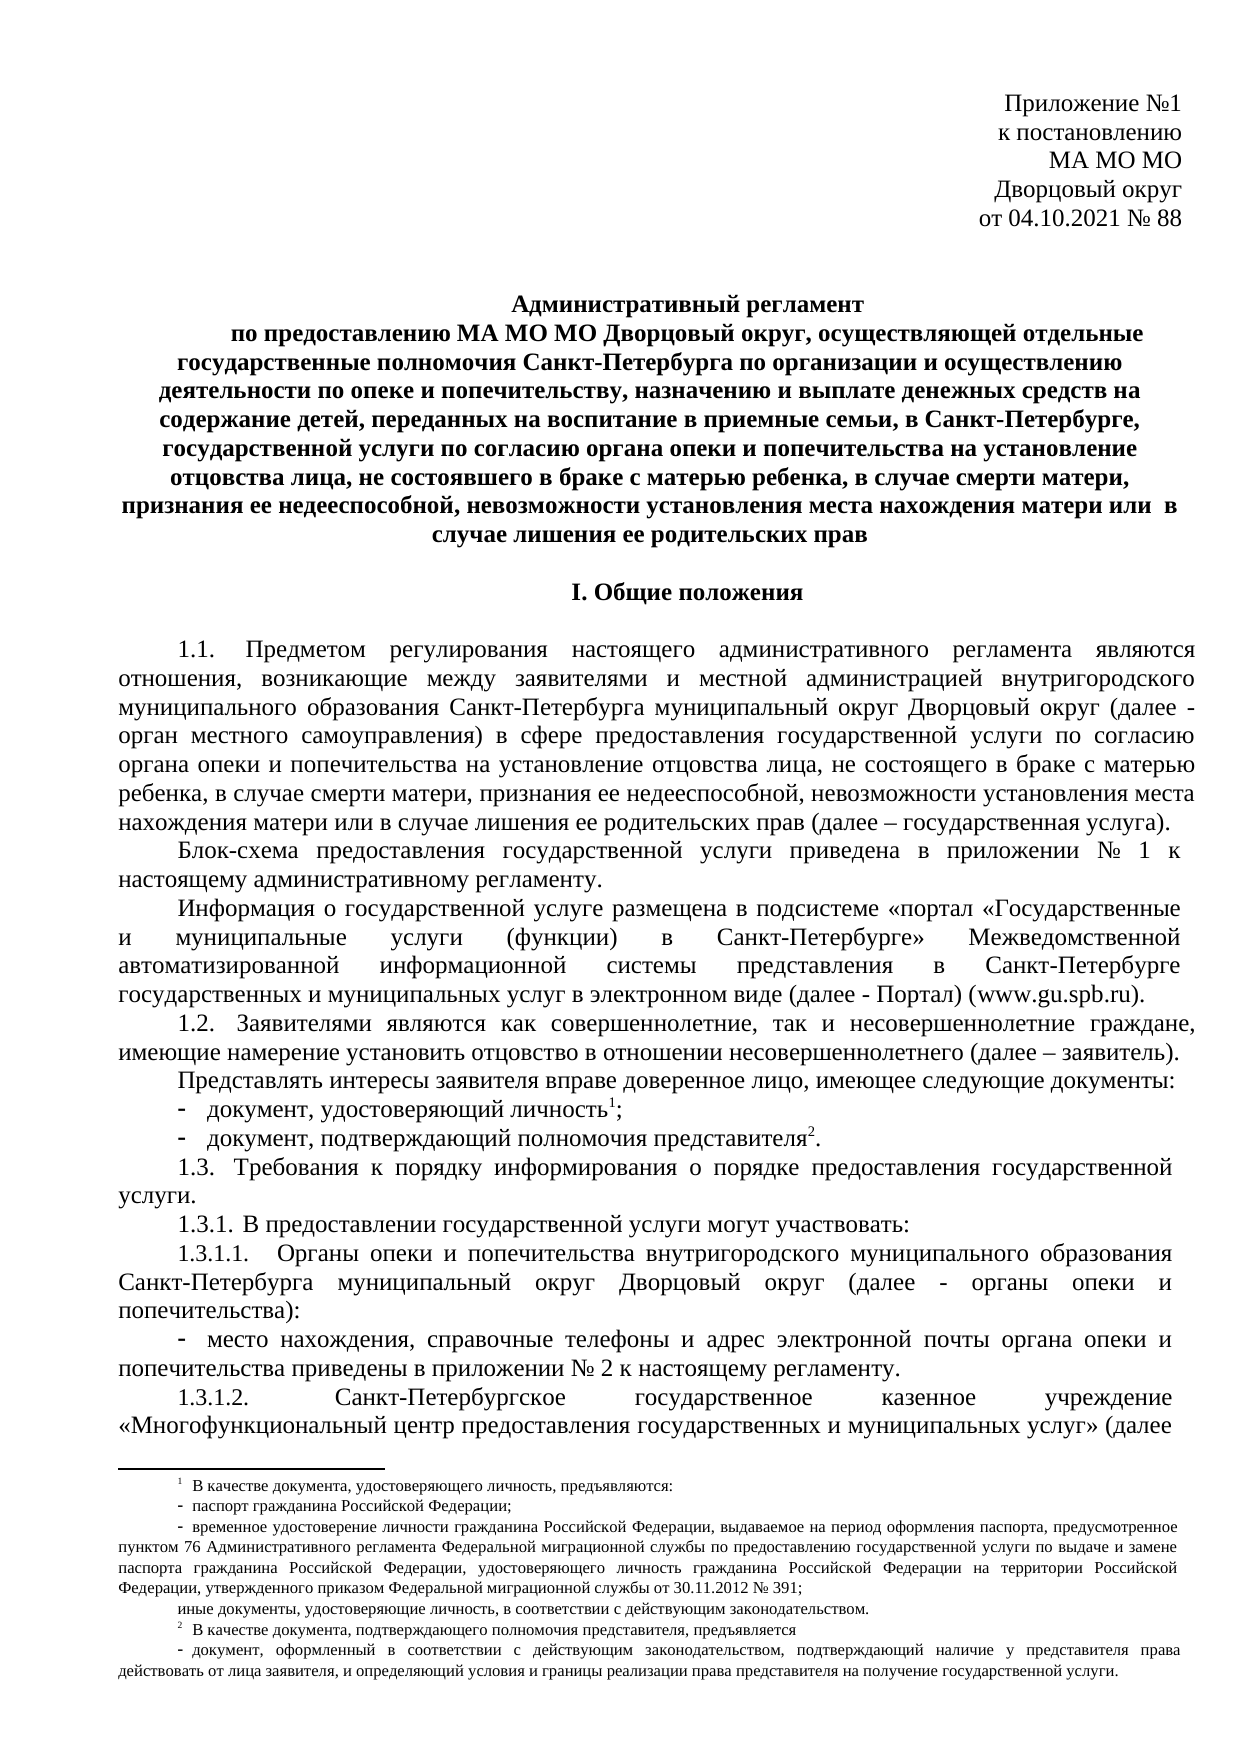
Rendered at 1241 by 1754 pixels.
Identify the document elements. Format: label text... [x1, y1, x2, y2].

text Приложение №1 [591, 88, 1182, 117]
text по предоставлению МА МО МО Дворцовый округ, осуществляющей отдельные государственные полномочия Санкт-Петербурга по организации и осуществлению деятельности по опеке и попечительству, назначению и выплате денежных средств на содержание детей, переданных на воспитание в приемные семьи, в Санкт-Петербурге, государственной услуги по согласию органа опеки и попечительства на установление отцовства лица, не состоявшего в браке с матерью ребенка, в случае смерти матери, признания ее недееспособной, невозможности установления места нахождения матери или в случае лишения ее родительских прав [118, 318, 1181, 548]
text Представлять интересы заявителя вправе доверенное лицо, имеющее следующие документы: [177, 1065, 1177, 1094]
text от 04.10.2021 № 88 [591, 203, 1182, 232]
list Заявителями являются как совершеннолетние, так и несовершеннолетние граждане, имеющие намерение установить отцовство в отношении несовершеннолетнего (далее – заявитель). [118, 1008, 1196, 1065]
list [118, 1382, 1173, 1439]
text Блок-схема предоставления государственной услуги приведена в приложении № 1 к настоящему административному регламенту. [118, 835, 1181, 893]
list место нахождения, справочные телефоны и адрес электронной почты органа опеки и попечительства приведены в приложении № 2 к настоящему регламенту. [118, 1324, 1173, 1382]
list Требования к порядку информирования о порядке предоставления государственной услуги. [118, 1152, 1173, 1209]
text МА МО МО [591, 145, 1182, 174]
text Дворцовый округ [591, 174, 1182, 203]
text к постановлению [591, 117, 1182, 145]
list Органы опеки и попечительства внутригородского муниципального образования Санкт-Петербурга муниципальный округ Дворцовый округ (далее - органы опеки и попечительства): [118, 1238, 1173, 1324]
list Предметом регулирования настоящего административного регламента являются отношения, возникающие между заявителями и местной администрацией внутригородского муниципального образования Санкт-Петербурга муниципальный округ Дворцовый округ (далее - орган местного самоуправления) в сфере предоставления государственной услуги по согласию органа опеки и попечительства на установление отцовства лица, не состоящего в браке с матерью ребенка, в случае смерти матери, признания ее недееспособной, невозможности установления места нахождения матери или в случае лишения ее родительских прав (далее – государственная услуга). [118, 634, 1196, 835]
list В предоставлении государственной услуги могут участвовать: [118, 1209, 1181, 1238]
list документ, подтверждающий полномочия представителя. [118, 1123, 1181, 1152]
text I. Общие положения [118, 577, 1181, 605]
list документ, удостоверяющий личность; [118, 1094, 1181, 1123]
text Информация о государственной услуге размещена в подсистеме «портал «Государственные и муниципальные услуги (функции) в Санкт-Петербурге» Межведомственной автоматизированной информационной системы представления в Санкт-Петербурге государственных и муниципальных услуг в электронном виде (далее - Портал) (www.gu.spb.ru). [118, 893, 1181, 1008]
text Административный регламент [118, 289, 1182, 318]
